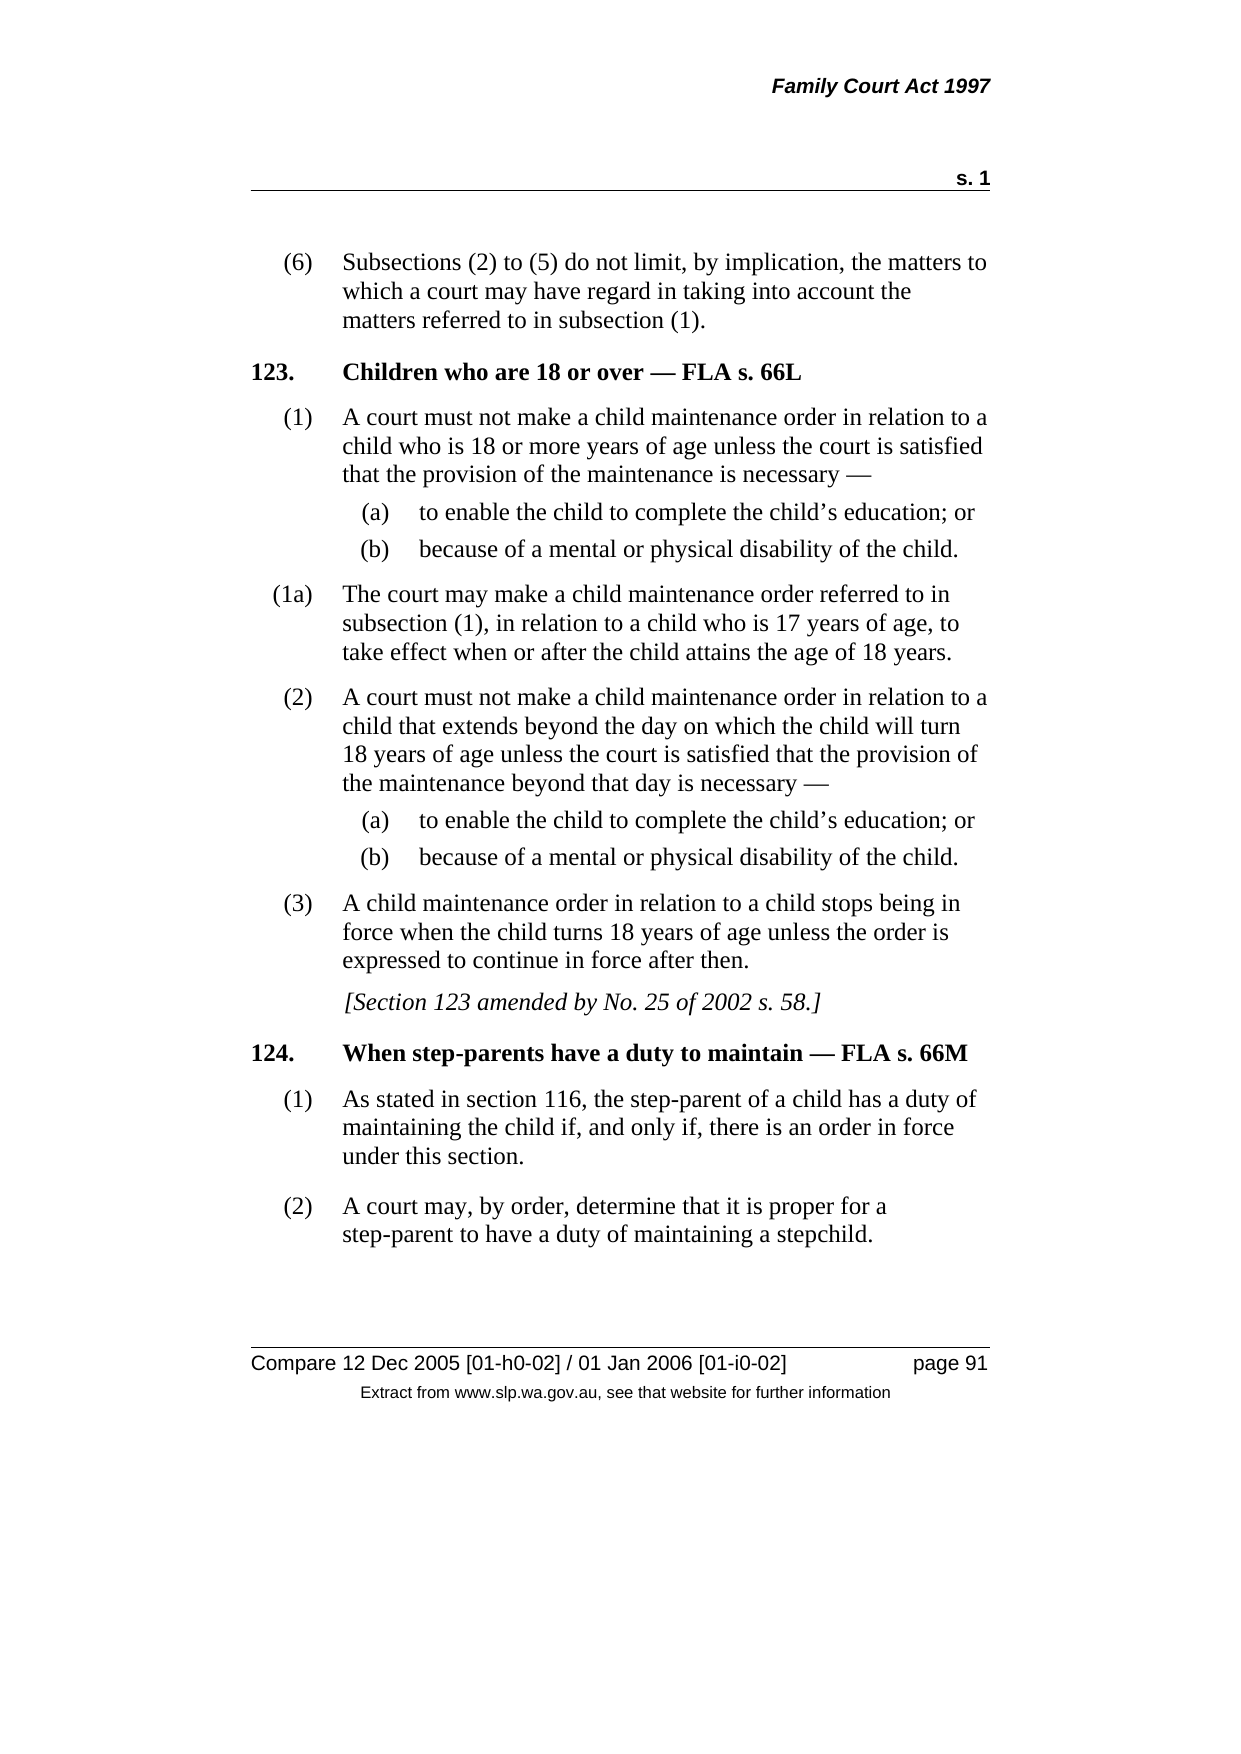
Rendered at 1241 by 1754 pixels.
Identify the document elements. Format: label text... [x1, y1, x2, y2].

text (2) A court may, by order, determine that it is proper for a step-parent to have a duty of maintaining a stepchild. [251, 1191, 990, 1248]
text (b) because of a mental or physical disability of the child. [251, 534, 990, 562]
text (1) As stated in section 116, the step-parent of a child has a duty of maintaining the child if, and only if, there is an order in force under this section. [251, 1084, 990, 1170]
text (3) A child maintenance order in relation to a child stops being in force when the child turns 18 years of age unless the order is expressed to continue in force after then. [251, 888, 990, 974]
text (a) to enable the child to complete the child’s education; or [251, 497, 990, 525]
text (1a) The court may make a child maintenance order referred to in subsection (1), in relation to a child who is 17 years of age, to take effect when or after the child attains the age of 18 years. [251, 579, 990, 665]
text [Section 123 amended by No. 25 of 2002 s. 58.] [251, 987, 990, 1015]
text (6) Subsections (2) to (5) do not limit, by implication, the matters to which a court may have regard in taking into account the matters referred to in subsection (1). [251, 247, 990, 334]
text (a) to enable the child to complete the child’s education; or [251, 805, 990, 834]
text (b) because of a mental or physical disability of the child. [251, 842, 990, 871]
text (1) A court must not make a child maintenance order in relation to a child who is 18 or more years of age unless the court is satisfied that the provision of the maintenance is necessary — [251, 402, 990, 488]
subtitle 123. Children who are 18 or over — FLA s. 66L [251, 357, 990, 385]
text (2) A court must not make a child maintenance order in relation to a child that extends beyond the day on which the child will turn 18 years of age unless the court is satisfied that the provision of the maintenance beyond that day is necessary — [251, 682, 990, 797]
subtitle 124. When step-parents have a duty to maintain — FLA s. 66M [251, 1038, 990, 1067]
